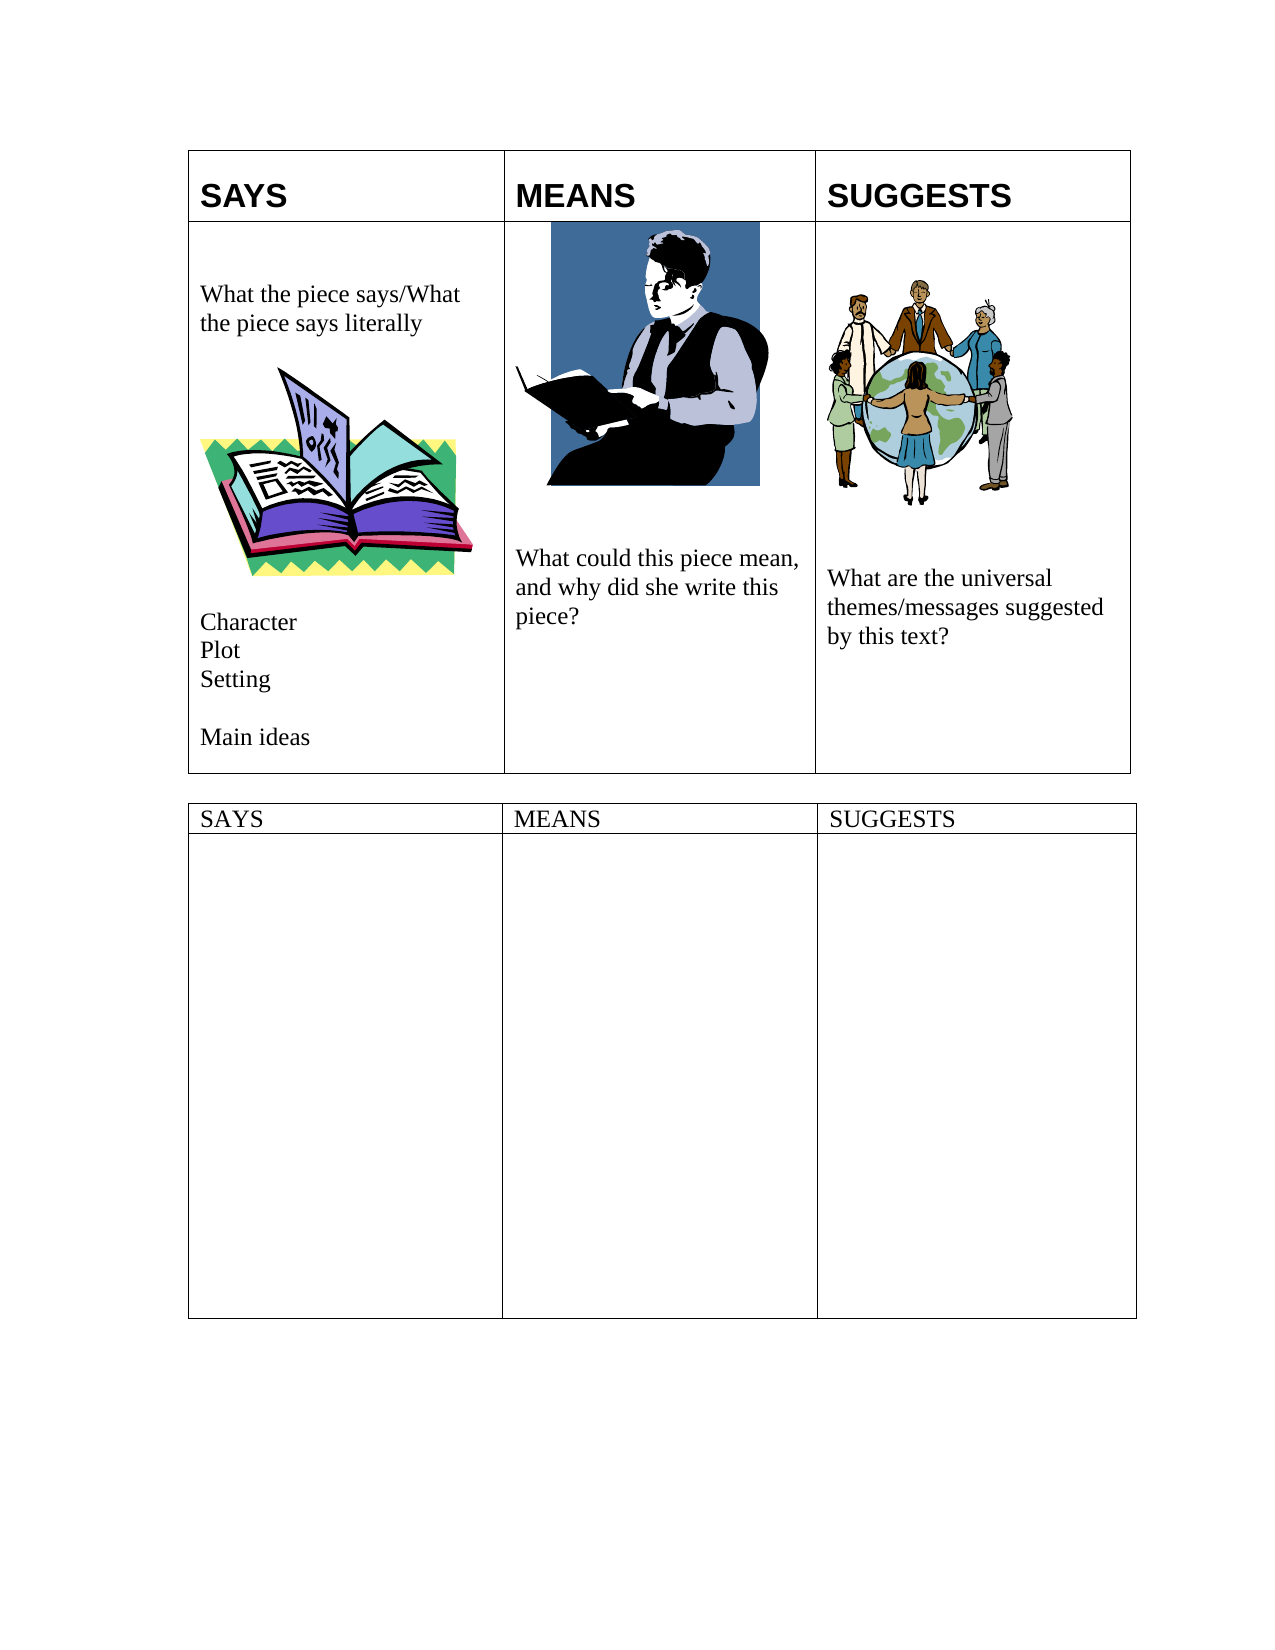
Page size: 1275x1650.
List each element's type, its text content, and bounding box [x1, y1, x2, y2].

table_cell What the piece says/What the piece says literally Character Plot Setting Main ideas [189, 222, 504, 773]
table_cell [189, 834, 502, 1318]
table_header MEANS [503, 804, 817, 833]
table_header SAYS [189, 151, 504, 221]
table_cell [818, 834, 1136, 1318]
table_header MEANS [505, 151, 815, 221]
table_cell What could this piece mean, and why did she write this piece? [505, 222, 815, 773]
table_cell What are the universal themes/messages suggested by this text? [816, 222, 1130, 773]
table_cell [503, 834, 817, 1318]
table_header SUGGESTS [818, 804, 1136, 833]
table_header SAYS [189, 804, 502, 833]
table_header SUGGESTS [816, 151, 1130, 221]
